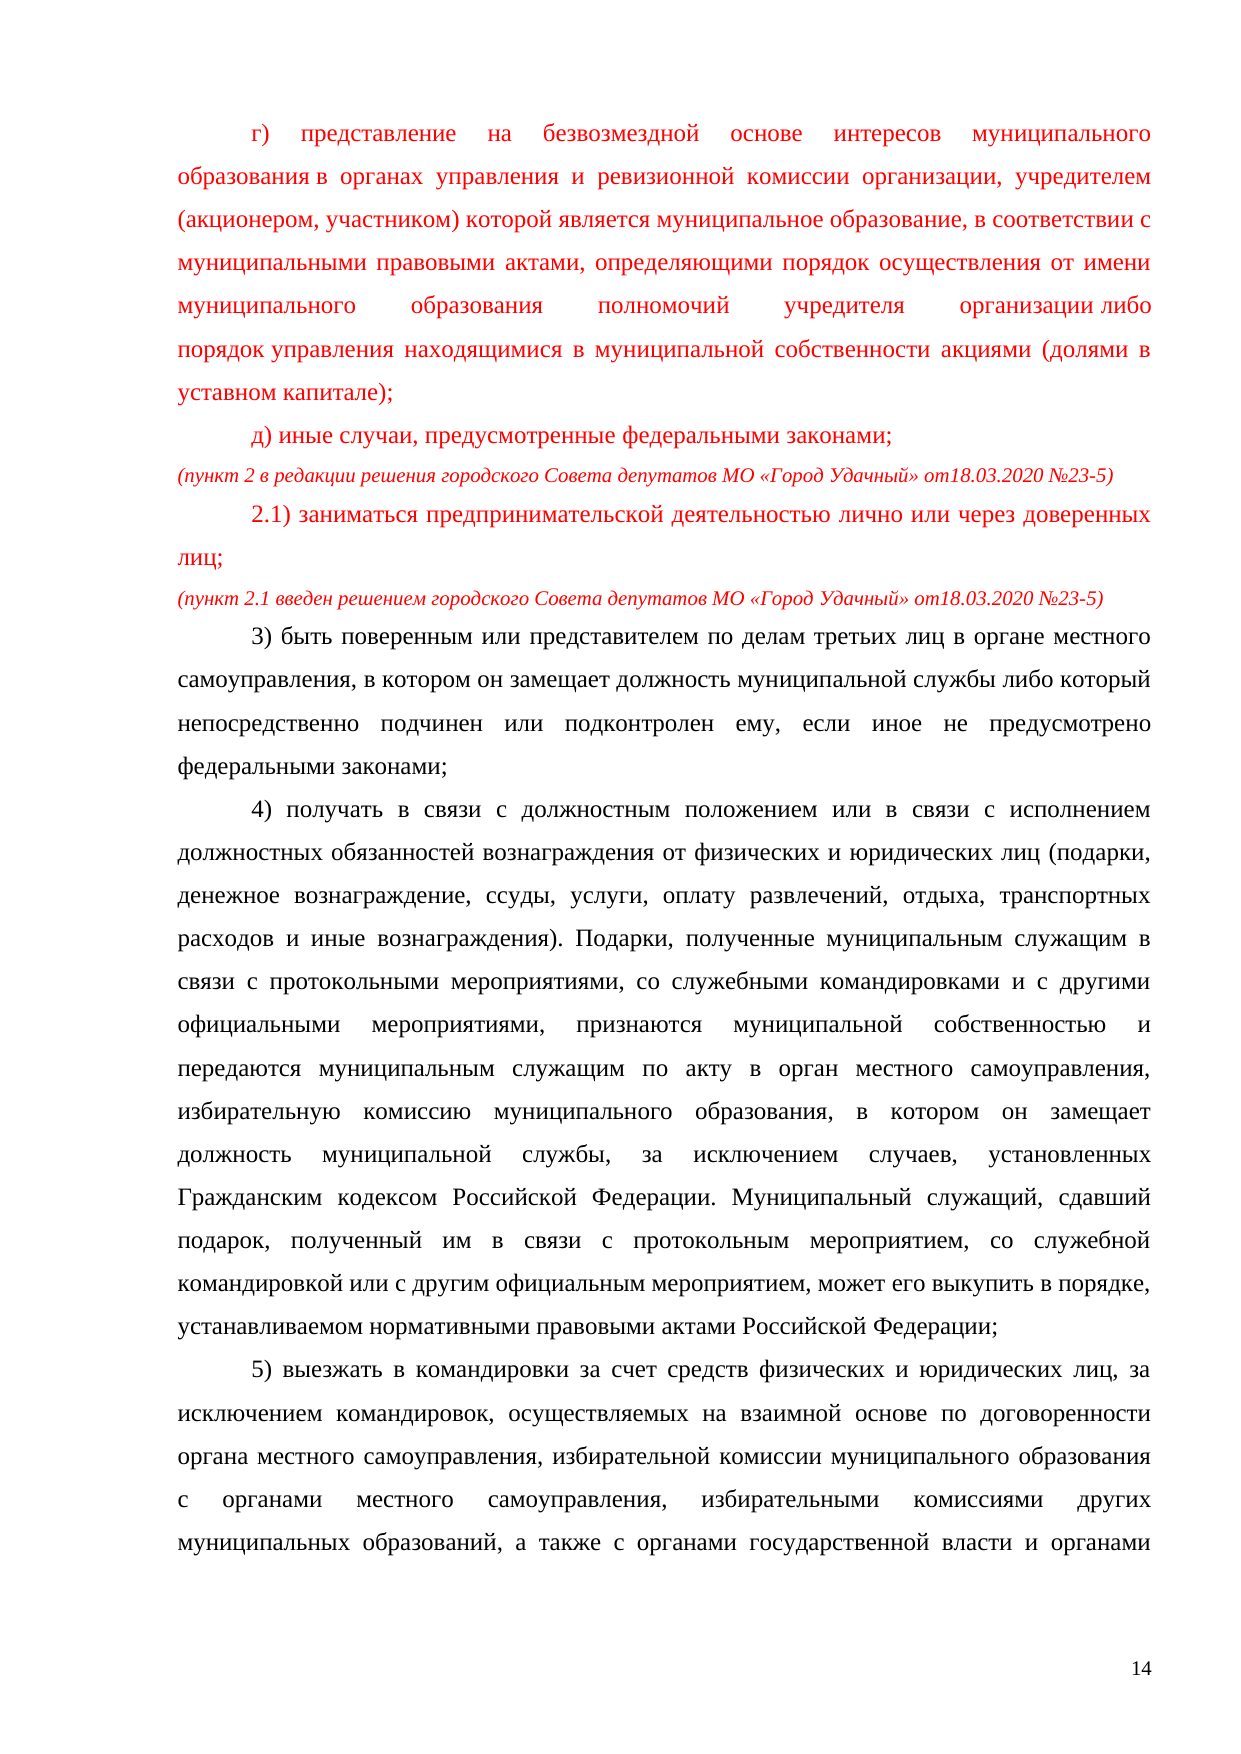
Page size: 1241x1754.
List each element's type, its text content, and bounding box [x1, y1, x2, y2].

text г) представление на безвозмездной основе интересов муниципального образования в органах управления и ревизионной комиссии организации, учредителем (акционером, участником) которой является муниципальное образование, в соответствии с муниципальными правовыми актами, определяющими порядок осуществления от имени муниципального образования полномочий учредителя организации либо порядок управления находящимися в муниципальной собственности акциями (долями в уставном капитале); [177, 118, 1152, 406]
text 3) быть поверенным или представителем по делам третьих лиц в органе местного самоуправления, в котором он замещает должность муниципальной службы либо который непосредственно подчинен или подконтролен ему, если иное не предусмотрено федеральными законами; [177, 621, 1152, 779]
text д) иные случаи, предусмотренные федеральными законами; [177, 420, 1152, 449]
text (пункт 2 в редакции решения городского Совета депутатов МО «Город Удачный» от18.03.2020 №23-5) [177, 463, 1152, 487]
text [177, 1354, 1152, 1556]
text (пункт 2.1 введен решением городского Совета депутатов МО «Город Удачный» от18.03.2020 №23-5) [177, 585, 1152, 609]
text 4) получать в связи с должностным положением или в связи с исполнением должностных обязанностей вознаграждения от физических и юридических лиц (подарки, денежное вознаграждение, ссуды, услуги, оплату развлечений, отдыха, транспортных расходов и иные вознаграждения). Подарки, полученные муниципальным служащим в связи с протокольными мероприятиями, со служебными командировками и с другими официальными мероприятиями, признаются муниципальной собственностью и передаются муниципальным служащим по акту в орган местного самоуправления, избирательную комиссию муниципального образования, в котором он замещает должность муниципальной службы, за исключением случаев, установленных Гражданским кодексом Российской Федерации. Муниципальный служащий, сдавший подарок, полученный им в связи с протокольным мероприятием, со служебной командировкой или с другим официальным мероприятием, может его выкупить в порядке, устанавливаемом нормативными правовыми актами Российской Федерации; [177, 794, 1152, 1340]
text 2.1) заниматься предпринимательской деятельностью лично или через доверенных лиц; [177, 499, 1152, 571]
